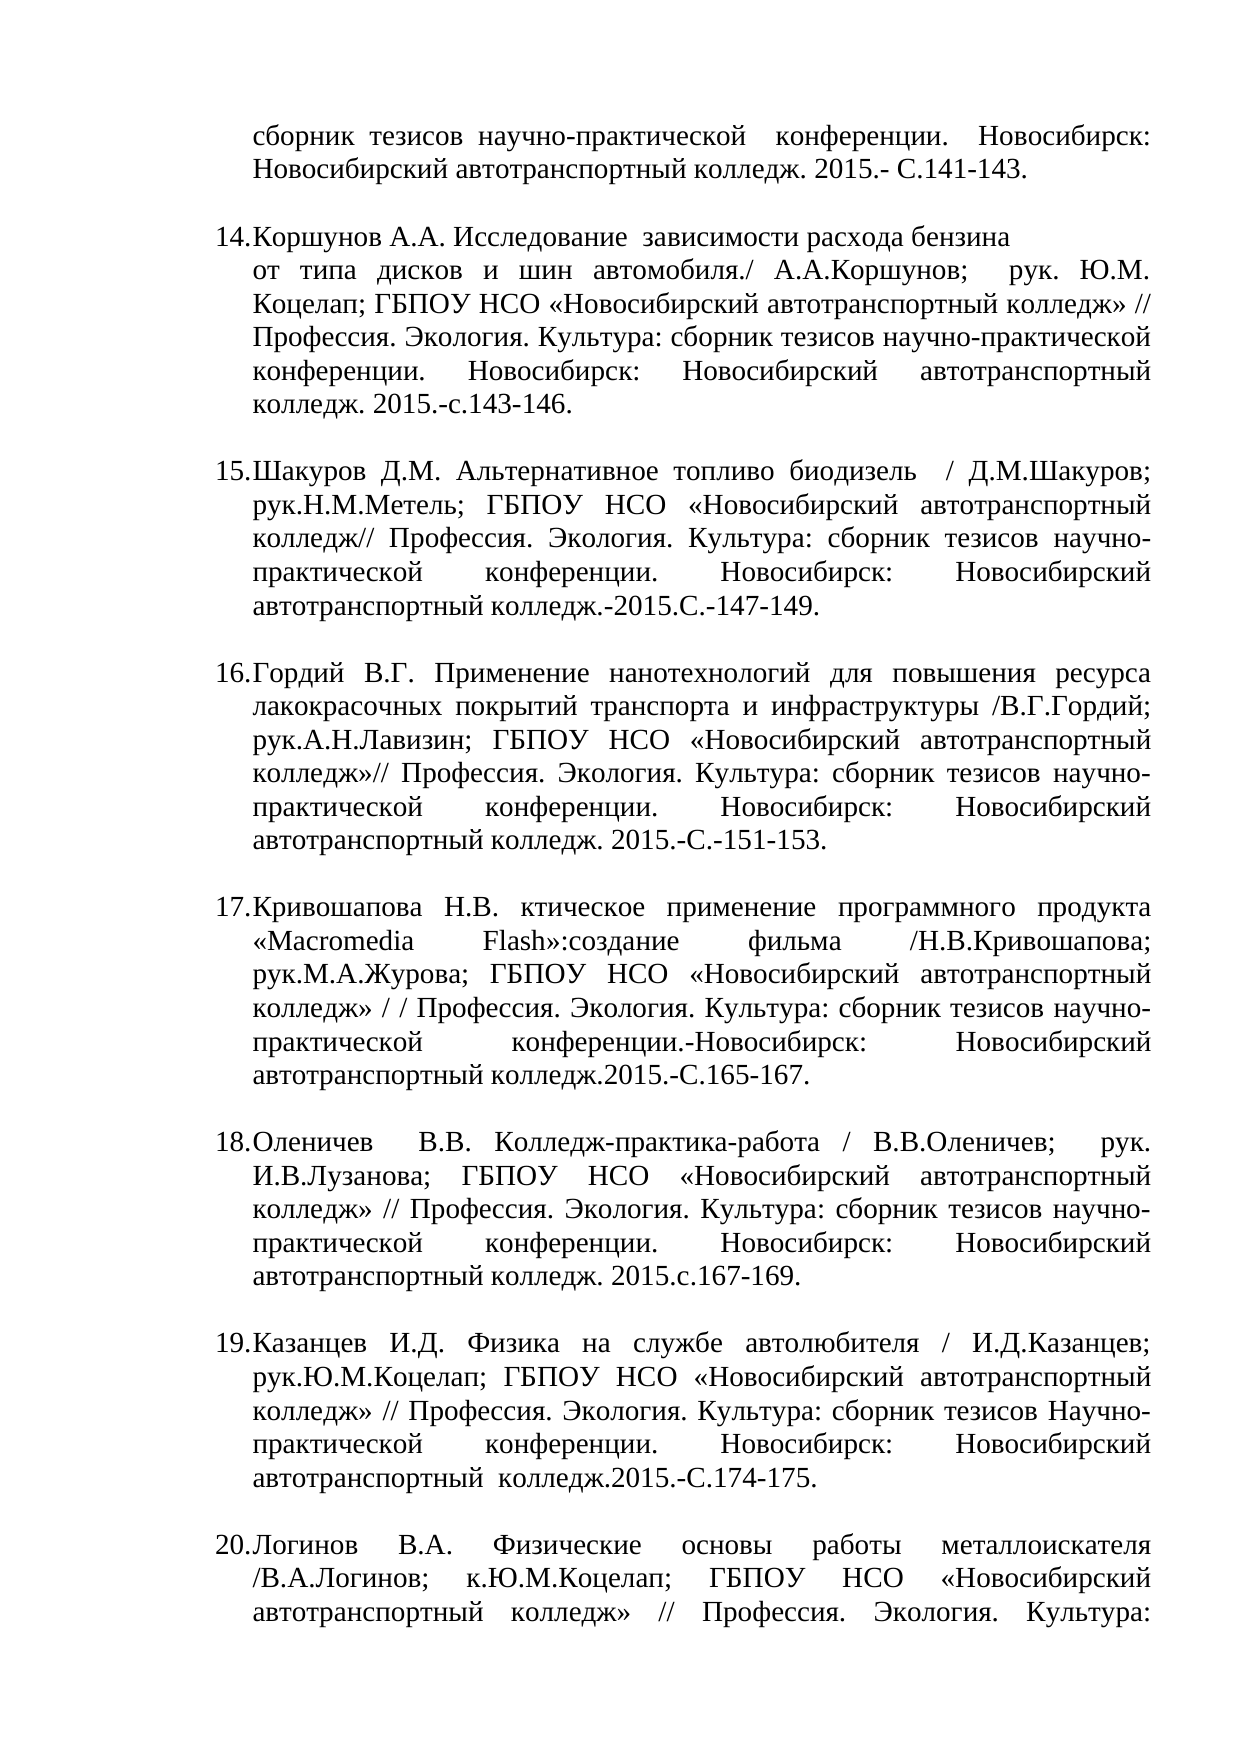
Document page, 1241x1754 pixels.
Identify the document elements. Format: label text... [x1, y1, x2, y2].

list Коршунов А.А. Исследование зависимости расхода бензина [215, 219, 1152, 252]
list Кривошапова Н.В. ктическое применение программного продукта «Macromedia Flash»:создание фильма /Н.В.Кривошапова; рук.М.А.Журова; ГБПОУ НСО «Новосибирский автотранспортный колледж» / / Профессия. Экология. Культура: сборник тезисов научно-практической конференции.-Новосибирск: Новосибирский автотранспортный колледж.2015.-С.165-167. [215, 889, 1152, 1091]
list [215, 118, 1152, 185]
list Гордий В.Г. Применение нанотехнологий для повышения ресурса лакокрасочных покрытий транспорта и инфраструктуры /В.Г.Гордий; рук.А.Н.Лавизин; ГБПОУ НСО «Новосибирский автотранспортный колледж»// Профессия. Экология. Культура: сборник тезисов научно-практической конференции. Новосибирск: Новосибирский автотранспортный колледж. 2015.-С.-151-153. [215, 655, 1152, 856]
list Шакуров Д.М. Альтернативное топливо биодизель / Д.М.Шакуров; рук.Н.М.Метель; ГБПОУ НСО «Новосибирский автотранспортный колледж// Профессия. Экология. Культура: сборник тезисов научно-практической конференции. Новосибирск: Новосибирский автотранспортный колледж.-2015.С.-147-149. [215, 453, 1152, 621]
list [215, 1527, 1152, 1627]
list от типа дисков и шин автомобиля./ А.А.Коршунов; рук. Ю.М. Коцелап; ГБПОУ НСО «Новосибирский автотранспортный колледж» // Профессия. Экология. Культура: сборник тезисов научно-практической конференции. Новосибирск: Новосибирский автотранспортный колледж. 2015.-с.143-146. [252, 252, 1152, 420]
list Оленичев В.В. Колледж-практика-работа / В.В.Оленичев; рук. И.В.Лузанова; ГБПОУ НСО «Новосибирский автотранспортный колледж» // Профессия. Экология. Культура: сборник тезисов научно-практической конференции. Новосибирск: Новосибирский автотранспортный колледж. 2015.с.167-169. [215, 1124, 1152, 1292]
list Казанцев И.Д. Физика на службе автолюбителя / И.Д.Казанцев; рук.Ю.М.Коцелап; ГБПОУ НСО «Новосибирский автотранспортный колледж» // Профессия. Экология. Культура: сборник тезисов Научно-практической конференции. Новосибирск: Новосибирский автотранспортный колледж.2015.-С.174-175. [215, 1326, 1152, 1493]
